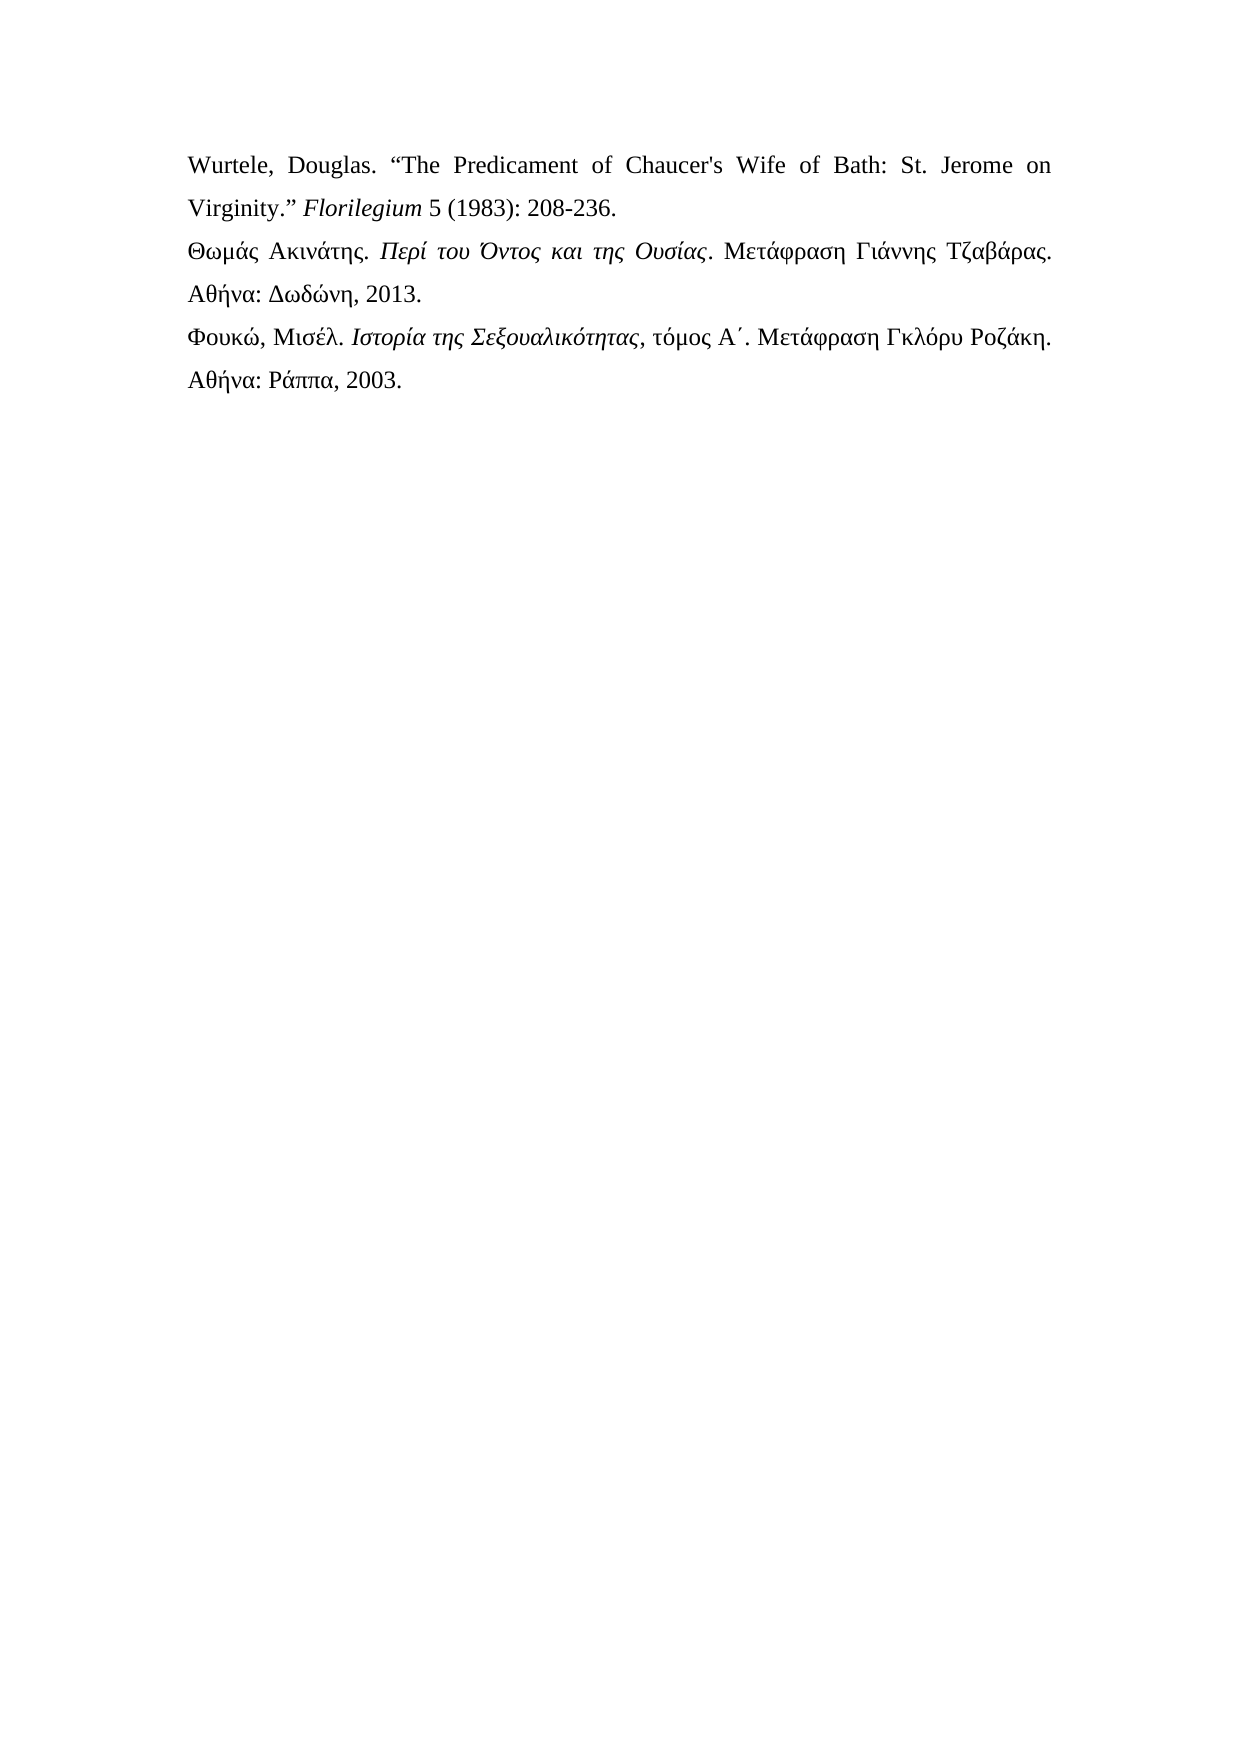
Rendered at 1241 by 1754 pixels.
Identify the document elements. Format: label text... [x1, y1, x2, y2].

text Wurtele, Douglas. “The Predicament of Chaucer's Wife of Bath: St. Jerome on Virginity.” Florilegium 5 (1983): 208-236. [187, 150, 1053, 222]
text Θωμάς Ακινάτης. Περί του Όντος και της Ουσίας. Μετάφραση Γιάννης Τζαβάρας. Αθήνα: Δωδώνη, 2013. [187, 236, 1053, 308]
text Φουκώ, Μισέλ. Ιστορία της Σεξουαλικότητας, τόμος Α΄. Μετάφραση Γκλόρυ Ροζάκη. Αθήνα: Ράππα, 2003. [187, 322, 1053, 394]
